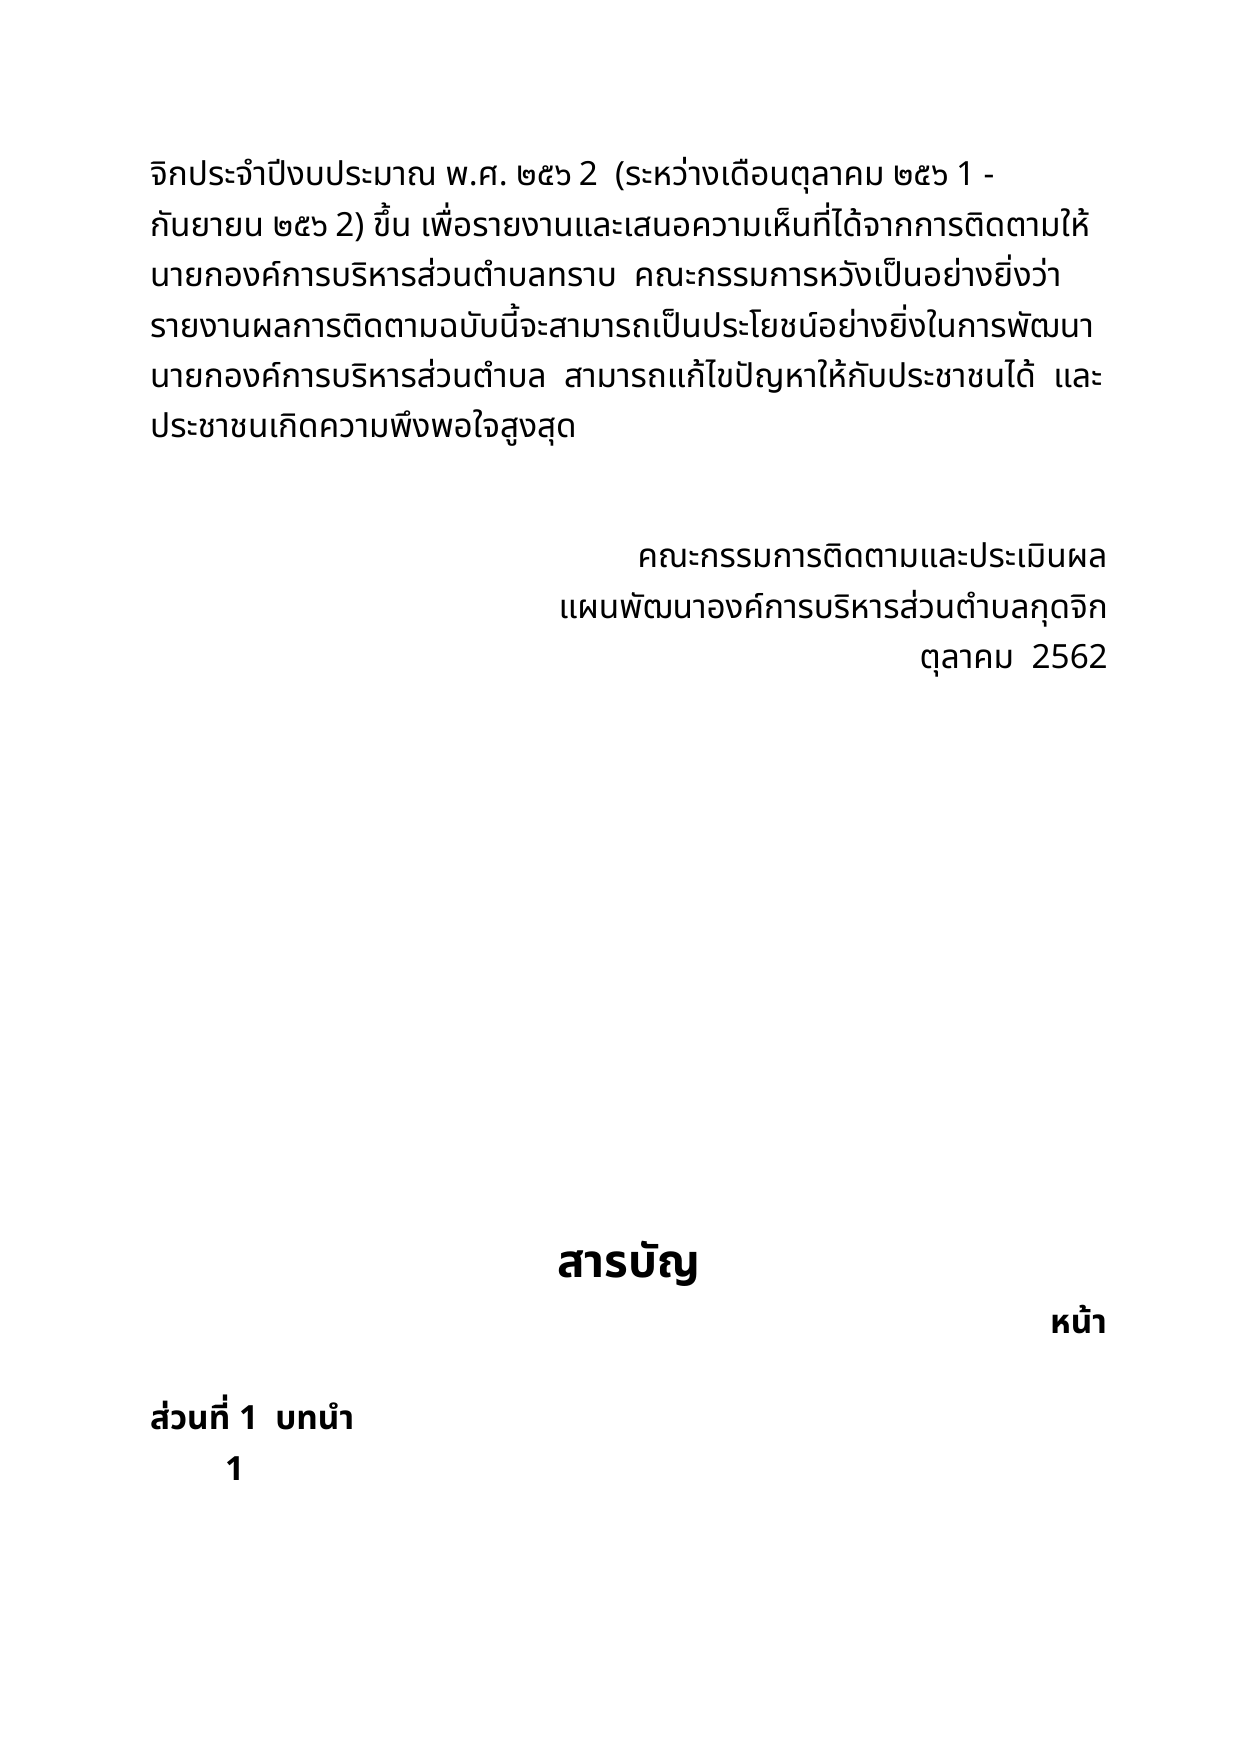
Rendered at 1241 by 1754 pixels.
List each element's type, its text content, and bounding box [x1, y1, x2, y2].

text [150, 150, 1107, 453]
text ตุลาคม 2562 [150, 633, 1107, 684]
text แผนพัฒนาองค์การบริหารส่วนตำบลกุดจิก [150, 583, 1107, 633]
text คณะกรรมการติดตามและประเมินผล [225, 532, 1107, 583]
text หน้า [150, 1298, 1107, 1348]
text สารบัญ [150, 1229, 1107, 1298]
text ส่วนที่ 1 บทนำ 1 [150, 1394, 1107, 1490]
